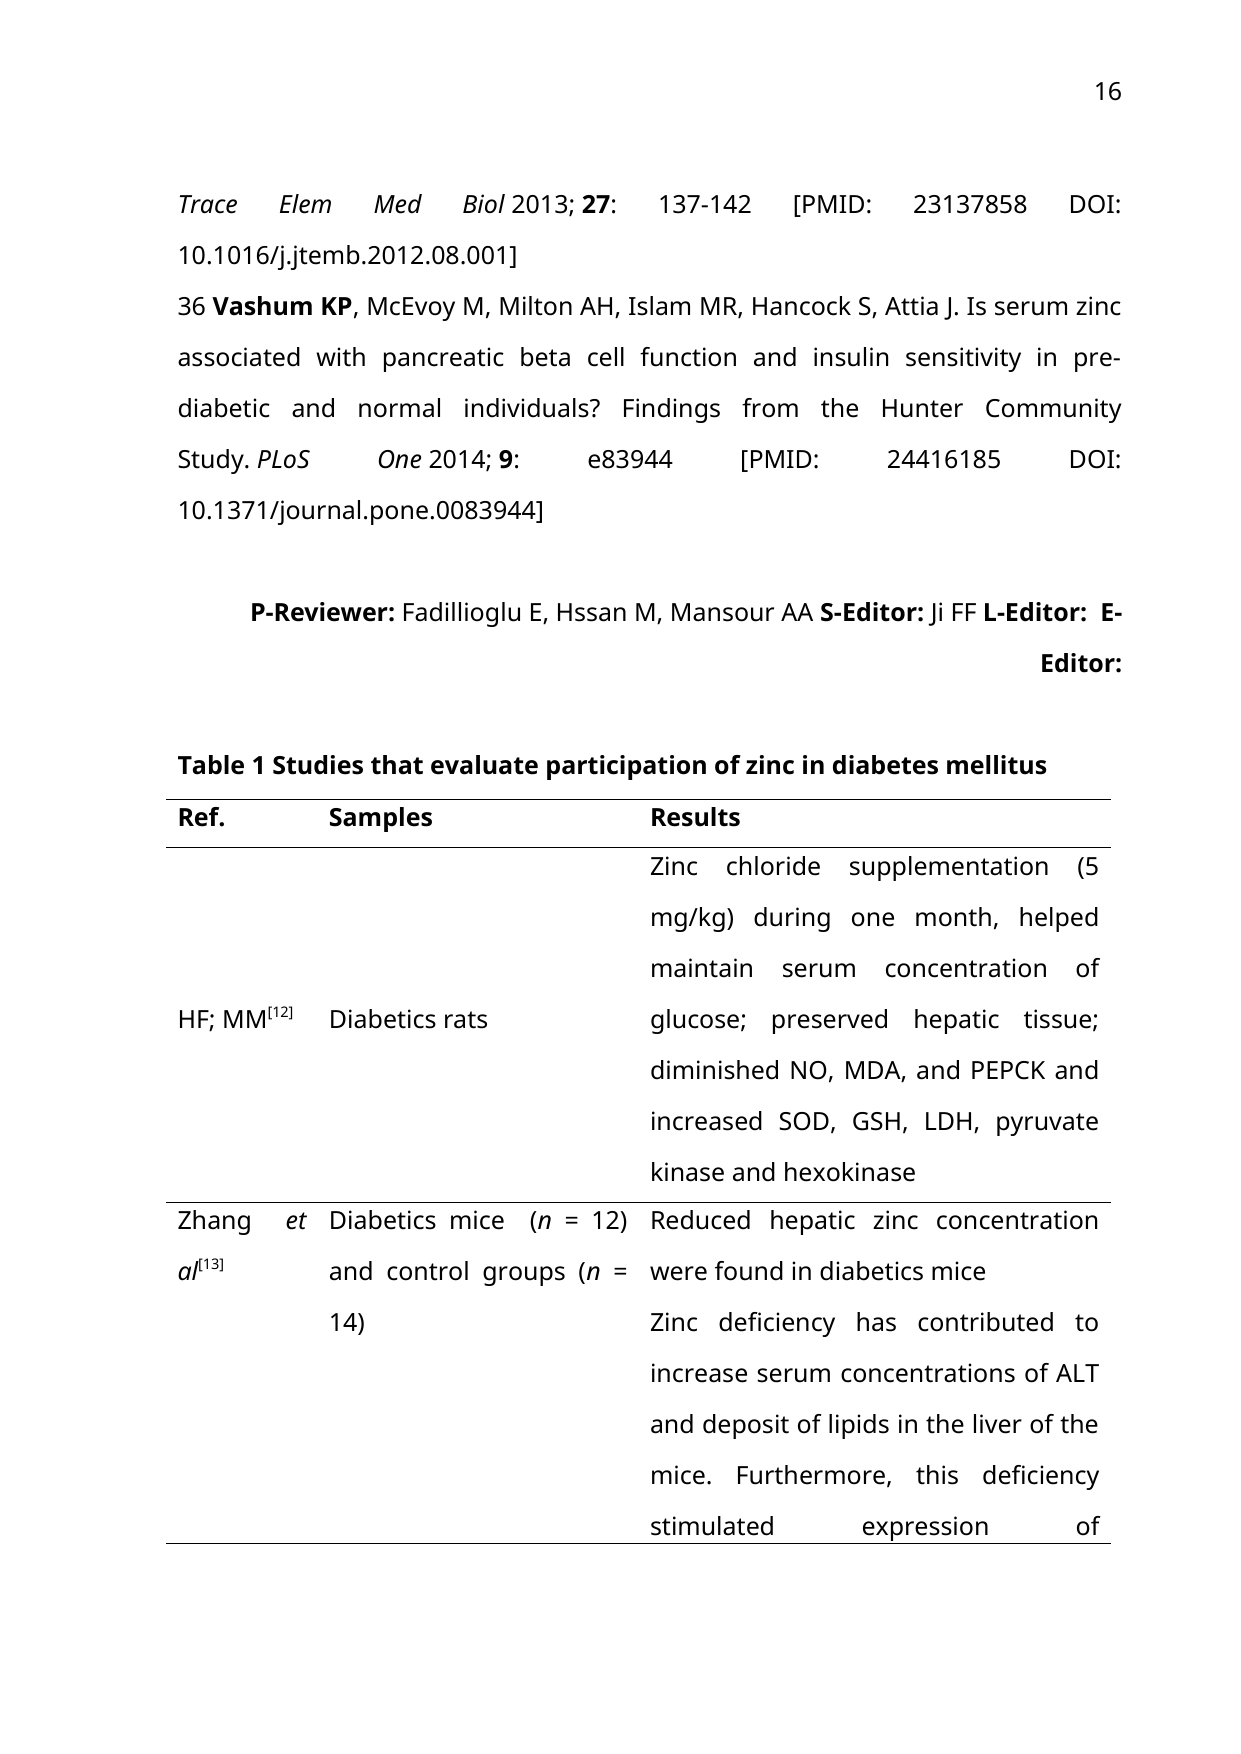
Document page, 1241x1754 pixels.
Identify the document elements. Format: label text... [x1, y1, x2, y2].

text Table 1 Studies that evaluate participation of zinc in diabetes mellitus [177, 748, 1122, 782]
table_cell Zhang et al[13] [166, 1203, 317, 1543]
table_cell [318, 1203, 638, 1543]
table_cell Diabetics rats [318, 848, 638, 1202]
table_header Samples [318, 800, 638, 847]
table_cell Zinc chloride supplementation (5 mg/kg) during one month, helped maintain serum concentration of glucose; preserved hepatic tissue; diminished NO, MDA, and PEPCK and increased SOD, GSH, LDH, pyruvate kinase and hexokinase [639, 848, 1111, 1202]
table_cell HF; MM[12] [166, 848, 317, 1202]
text P-Reviewer: Fadillioglu E, Hssan M, Mansour AA S-Editor: Ji FF L-Editor: E-Editor: [177, 595, 1122, 680]
table_header Results [639, 800, 1111, 847]
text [177, 187, 1122, 272]
table_header Ref. [166, 800, 317, 847]
text 36 Vashum KP, McEvoy M, Milton AH, Islam MR, Hancock S, Attia J. Is serum zinc associated with pancreatic beta cell function and insulin sensitivity in pre-diabetic and normal individuals? Findings from the Hunter Community Study. PLoS One 2014; 9: e83944 [PMID: 24416185 DOI: 10.1371/journal.pone.0083944] [177, 289, 1122, 527]
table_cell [639, 1203, 1111, 1543]
